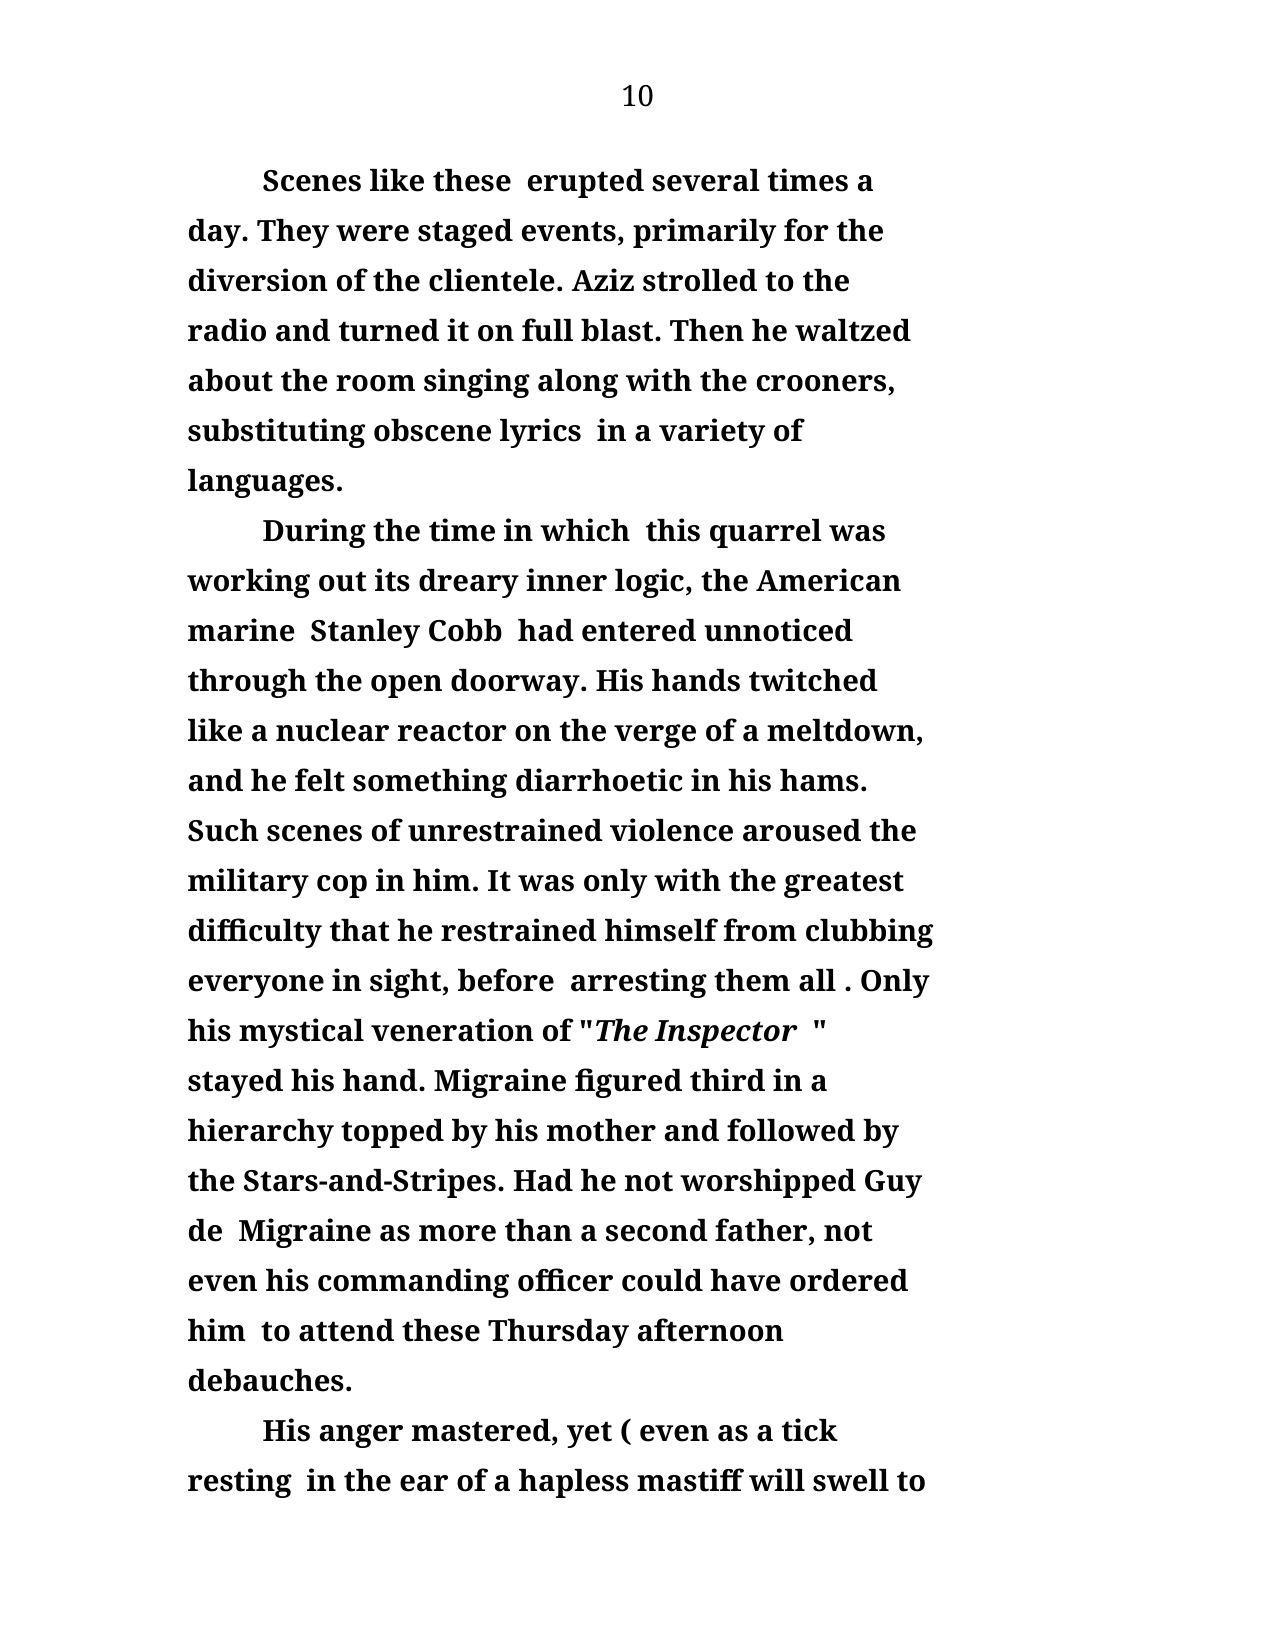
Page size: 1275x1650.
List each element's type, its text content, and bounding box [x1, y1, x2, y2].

text Scenes like these erupted several times a day. They were staged events, primarily for the diversion of the clientele. Aziz strolled to the radio and turned it on full blast. Then he waltzed about the room singing along with the crooners, substituting obscene lyrics in a variety of languages. [187, 150, 937, 500]
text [187, 1400, 937, 1500]
text During the time in which this quarrel was working out its dreary inner logic, the American marine Stanley Cobb had entered unnoticed through the open doorway. His hands twitched like a nuclear reactor on the verge of a meltdown, and he felt something diarrhoetic in his hams. Such scenes of unrestrained violence aroused the military cop in him. It was only with the greatest difficulty that he restrained himself from clubbing everyone in sight, before arresting them all . Only his mystical veneration of "The Inspector " stayed his hand. Migraine figured third in a hierarchy topped by his mother and followed by the Stars-and-Stripes. Had he not worshipped Guy de Migraine as more than a second father, not even his commanding officer could have ordered him to attend these Thursday afternoon debauches. [187, 500, 937, 1400]
